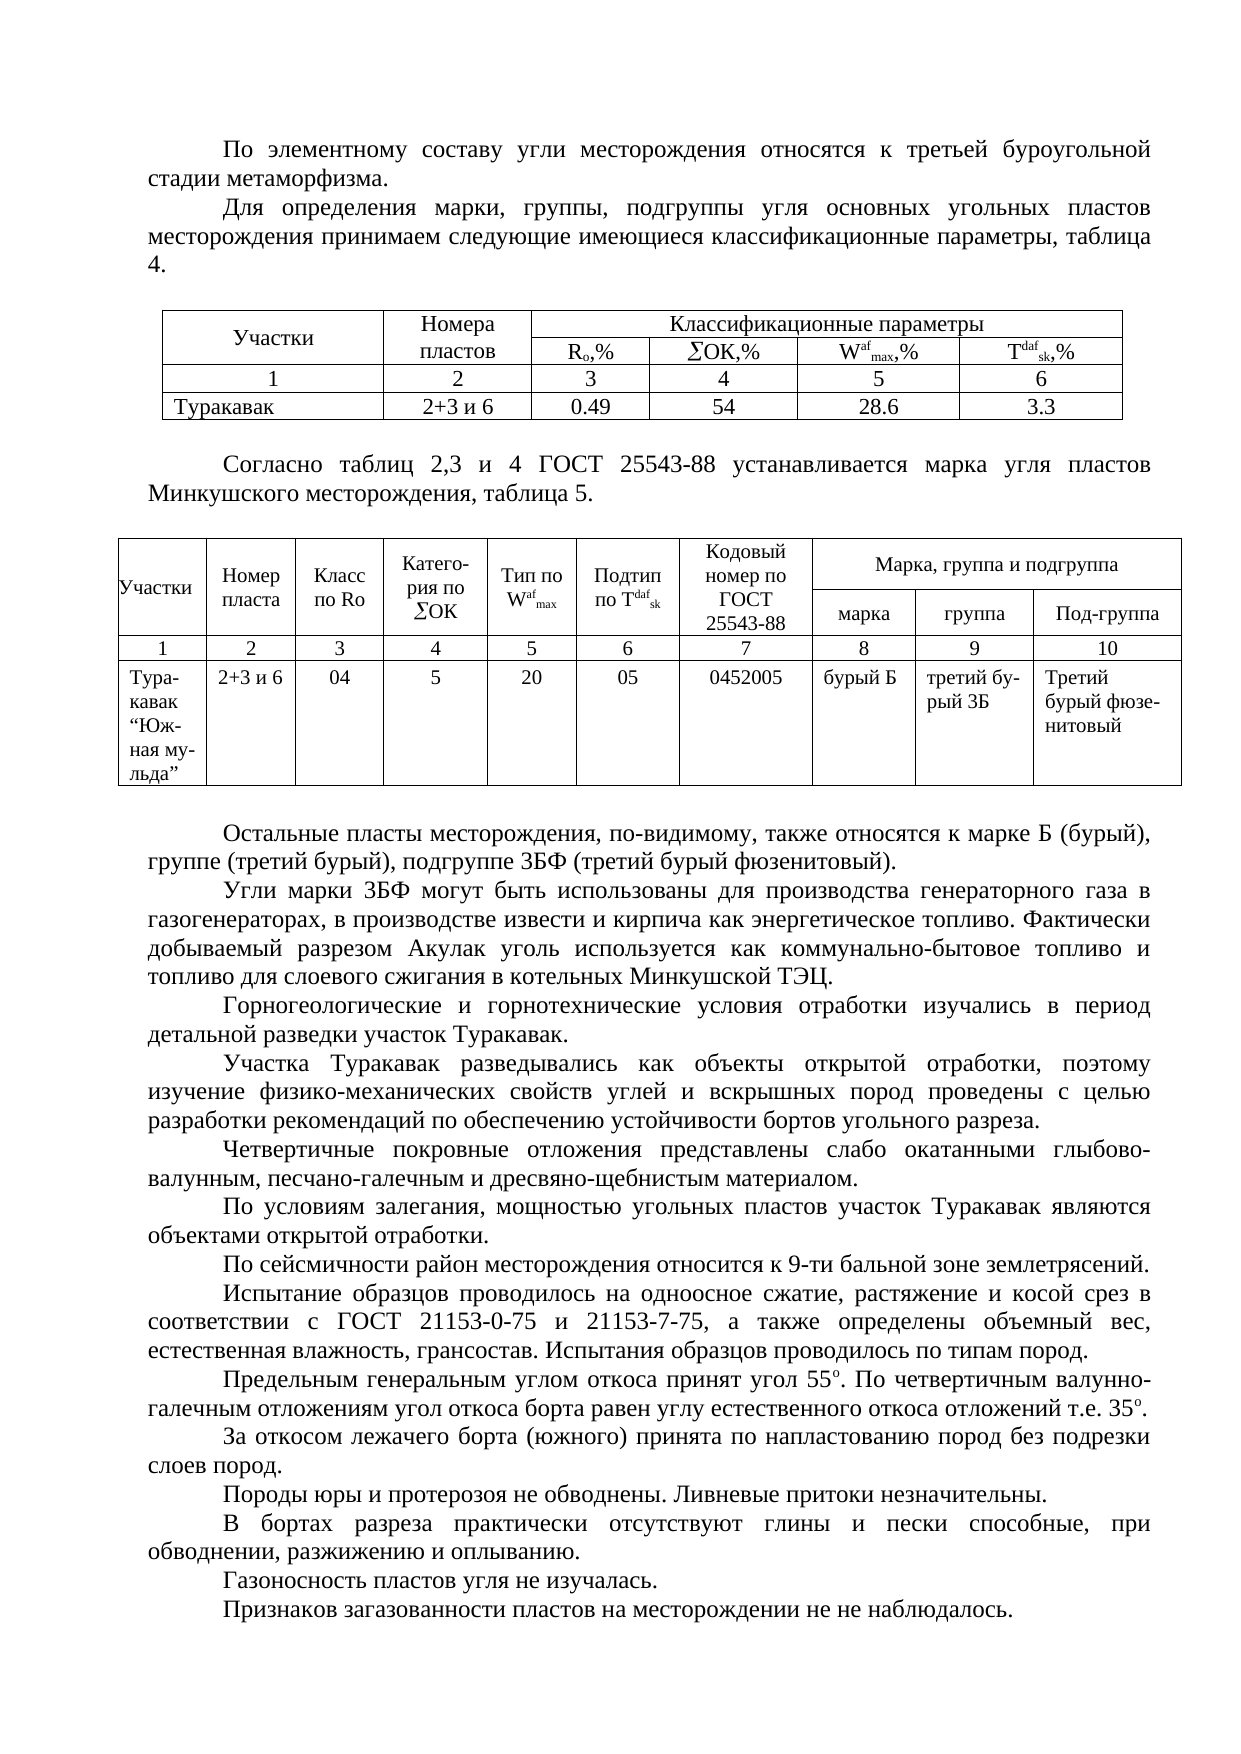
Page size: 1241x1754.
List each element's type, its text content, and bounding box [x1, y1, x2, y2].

table_header Номера пластов [384, 311, 531, 364]
table_cell 0.49 [532, 393, 649, 419]
table_header Класс по Ro [296, 539, 383, 635]
text Четвертичные покровные отложения представлены слабо окатанными глыбово-валунным, песчано-галечным и дресвяно-щебнистым материалом. [148, 1134, 1152, 1191]
table_header Марка, группа и подгруппа [813, 539, 1181, 589]
table_header Участки [119, 539, 206, 635]
table_cell 2 [384, 365, 531, 392]
table_cell Под-группа [1034, 590, 1181, 635]
table_cell 28.6 [798, 393, 959, 419]
table_cell 5 [384, 661, 487, 785]
table_header Кодовый номер по ГОСТ 25543-88 [680, 539, 812, 635]
table_header Катего-рия по ОК [384, 539, 487, 635]
table_header Подтип по Tdafsk [577, 539, 679, 635]
text Для определения марки, группы, подгруппы угля основных угольных пластов месторождения принимаем следующие имеющиеся классификационные параметры, таблица 4. [148, 192, 1152, 278]
table_cell 04 [296, 661, 383, 785]
table_cell бурый Б [813, 661, 915, 785]
table_header Участки [163, 311, 383, 364]
table_cell 2+3 и 6 [207, 661, 295, 785]
text За откосом лежачего борта (южного) принята по напластованию пород без подрезки слоев пород. [148, 1421, 1152, 1479]
table_cell 3.3 [960, 393, 1122, 419]
text По элементному составу угли месторождения относятся к третьей буроугольной стадии метаморфизма. [148, 134, 1152, 192]
text Газоносность пластов угля не изучалась. [148, 1565, 1152, 1594]
table_cell 4 [384, 636, 487, 660]
table_cell 6 [577, 636, 679, 660]
table_cell 2+3 и 6 [384, 393, 531, 419]
table_cell марка [813, 590, 915, 635]
text Горногеологические и горнотехнические условия отработки изучались в период детальной разведки участок Туракавак. [148, 990, 1152, 1048]
table_cell 0452005 [680, 661, 812, 785]
table_cell 3 [532, 365, 649, 392]
table_cell Tdafsk,% [960, 338, 1122, 364]
table_cell 20 [488, 661, 576, 785]
table_cell 05 [577, 661, 679, 785]
text Признаков загазованности пластов на месторождении не не наблюдалось. [148, 1594, 1152, 1623]
text По сейсмичности район месторождения относится к 9-ти бальной зоне землетрясений. [148, 1249, 1152, 1278]
table_cell 54 [650, 393, 797, 419]
text Остальные пласты месторождения, по-видимому, также относятся к марке Б (бурый), группе (третий бурый), подгруппе 3БФ (третий бурый фюзенитовый). [148, 818, 1152, 875]
table_cell группа [916, 590, 1033, 635]
text Угли марки 3БФ могут быть использованы для производства генераторного газа в газогенераторах, в производстве извести и кирпича как энергетическое топливо. Фактически добываемый разрезом Акулак уголь используется как коммунально-бытовое топливо и топливо для слоевого сжигания в котельных Минкушской ТЭЦ. [148, 875, 1152, 990]
table_cell ОК,% [650, 338, 797, 364]
table_cell 8 [813, 636, 915, 660]
table_cell 5 [798, 365, 959, 392]
table_cell третий бу-рый 3Б [916, 661, 1033, 785]
text Испытание образцов проводилось на одноосное сжатие, растяжение и косой срез в соответствии с ГОСТ 21153-0-75 и 21153-7-75, а также определены объемный вес, естественная влажность, грансостав. Испытания образцов проводилось по типам пород. [148, 1278, 1152, 1364]
table_cell 3 [296, 636, 383, 660]
table_cell 1 [119, 636, 206, 660]
text В бортах разреза практически отсутствуют глины и пески способные, при обводнении, разжижению и оплыванию. [148, 1508, 1152, 1565]
table_cell 1 [163, 365, 383, 392]
table_cell Третий бурый фюзе-нитовый [1034, 661, 1181, 785]
text Согласно таблиц 2,3 и 4 ГОСТ 25543-88 устанавливается марка угля пластов Минкушского месторождения, таблица 5. [148, 449, 1152, 506]
text Породы юры и протерозоя не обводнены. Ливневые притоки незначительны. [148, 1479, 1152, 1508]
text Предельным генеральным углом откоса принят угол 55о. По четвертичным валунно-галечным отложениям угол откоса борта равен углу естественного откоса отложений т.е. 35о. [148, 1364, 1152, 1421]
table_cell Тура-кавак “Юж-ная му-льда” [119, 661, 206, 785]
table_cell 4 [650, 365, 797, 392]
table_cell Wafmax,% [798, 338, 959, 364]
table_header Классификационные параметры [532, 311, 1122, 337]
table_cell 7 [680, 636, 812, 660]
table_header Номер пласта [207, 539, 295, 635]
text По условиям залегания, мощностью угольных пластов участок Туракавак являются объектами открытой отработки. [148, 1191, 1152, 1249]
text Участка Туракавак разведывались как объекты открытой отработки, поэтому изучение физико-механических свойств углей и вскрышных пород проведены с целью разработки рекомендаций по обеспечению устойчивости бортов угольного разреза. [148, 1048, 1152, 1134]
table_header Тип по Wafmax [488, 539, 576, 635]
table_cell 9 [916, 636, 1033, 660]
table_cell 2 [207, 636, 295, 660]
table_cell 5 [488, 636, 576, 660]
table_cell Туракавак [163, 393, 383, 419]
table_cell 10 [1034, 636, 1181, 660]
table_cell 6 [960, 365, 1122, 392]
table_cell Ro,% [532, 338, 649, 364]
